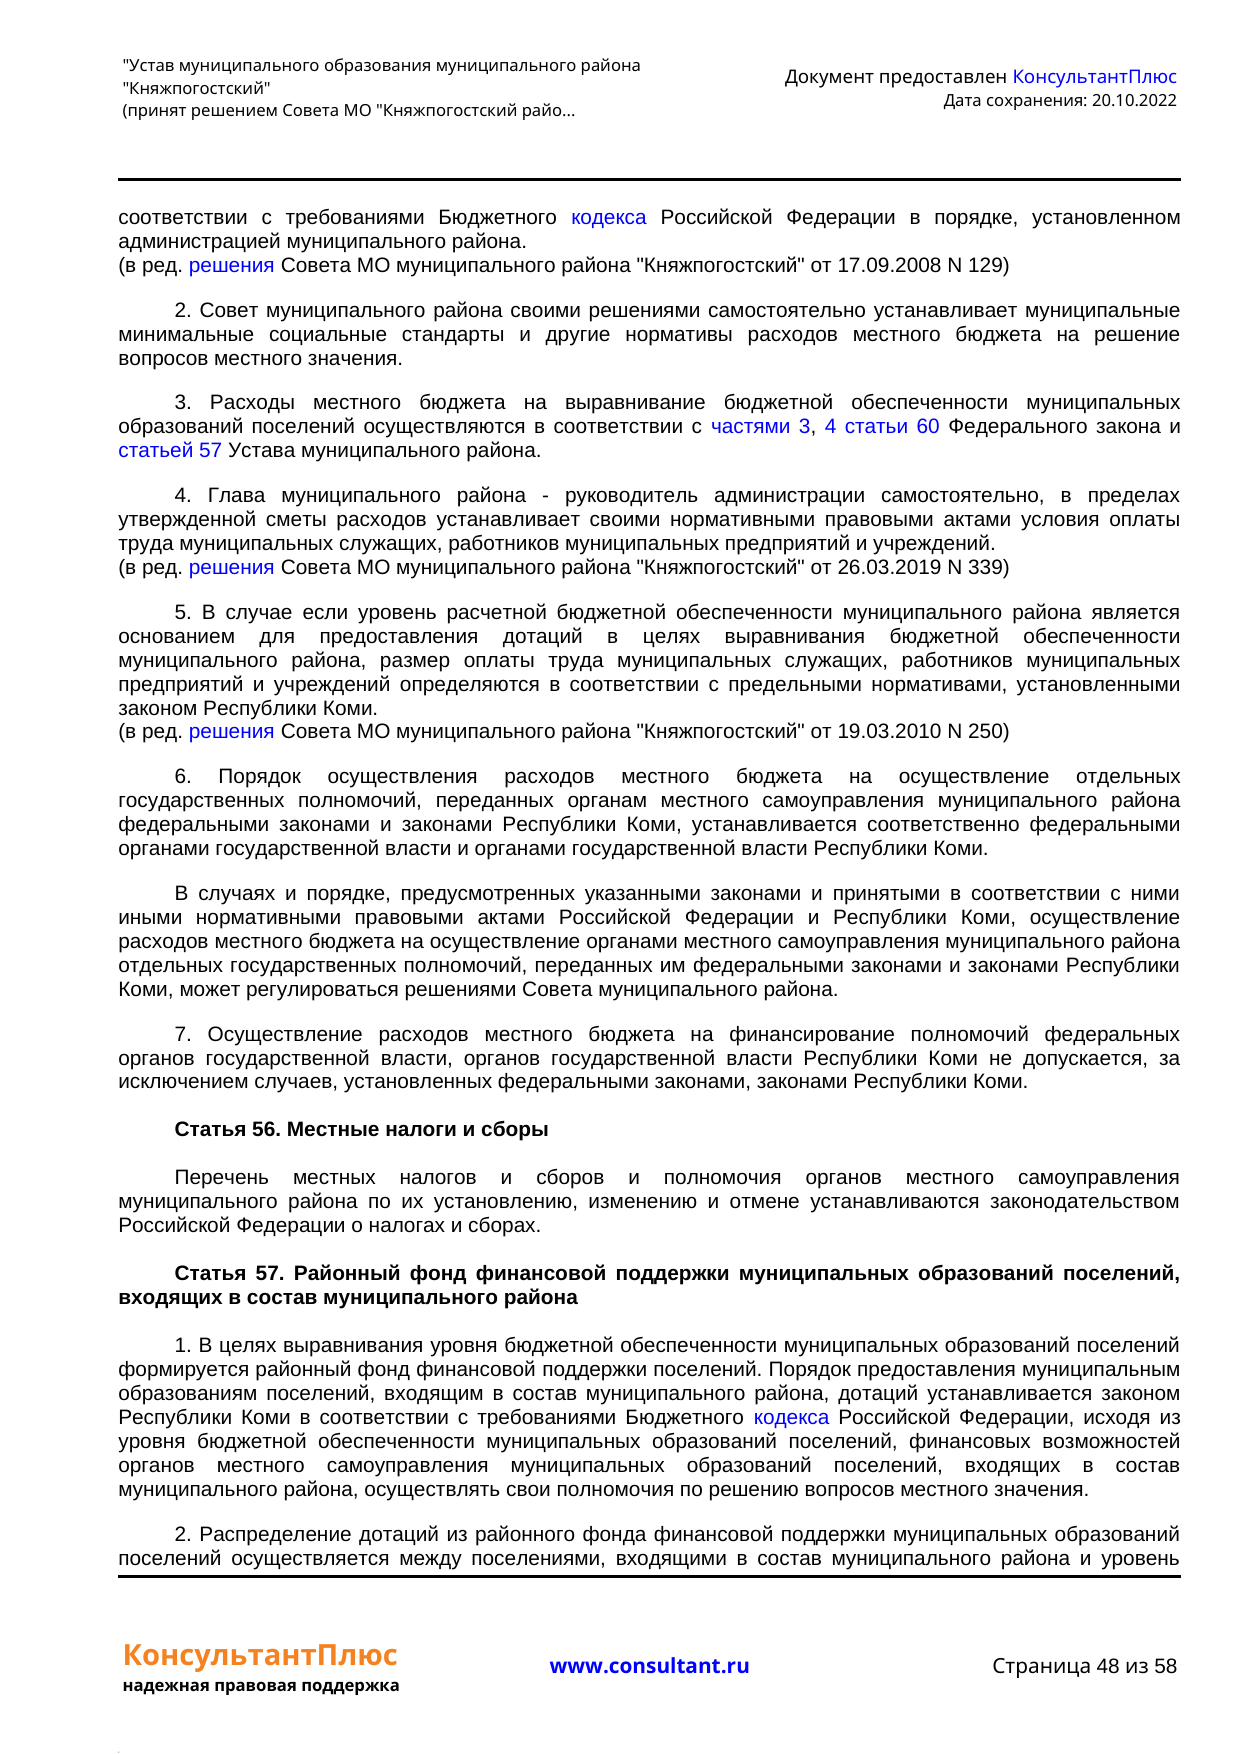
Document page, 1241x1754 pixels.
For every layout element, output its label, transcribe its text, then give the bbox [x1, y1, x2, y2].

text 7. Осуществление расходов местного бюджета на финансирование полномочий федеральных органов государственной власти, органов государственной власти Республики Коми не допускается, за исключением случаев, установленных федеральными законами, законами Республики Коми. [118, 1021, 1181, 1093]
text 4. Глава муниципального района - руководитель администрации самостоятельно, в пределах утвержденной сметы расходов устанавливает своими нормативными правовыми актами условия оплаты труда муниципальных служащих, работников муниципальных предприятий и учреждений. [118, 483, 1181, 555]
text 5. В случае если уровень расчетной бюджетной обеспеченности муниципального района является основанием для предоставления дотаций в целях выравнивания бюджетной обеспеченности муниципального района, размер оплаты труда муниципальных служащих, работников муниципальных предприятий и учреждений определяются в соответствии с предельными нормативами, установленными законом Республики Коми. [118, 599, 1181, 719]
text (в ред. решения Совета МО муниципального района "Княжпогостский" от 17.09.2008 N 129) [118, 253, 1181, 277]
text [118, 205, 1181, 253]
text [118, 1521, 1181, 1569]
text Перечень местных налогов и сборов и полномочия органов местного самоуправления муниципального района по их установлению, изменению и отмене устанавливаются законодательством Российской Федерации о налогах и сборах. [118, 1165, 1181, 1237]
title Статья 56. Местные налоги и сборы [118, 1117, 1181, 1141]
text (в ред. решения Совета МО муниципального района "Княжпогостский" от 19.03.2010 N 250) [118, 719, 1181, 743]
text 2. Совет муниципального района своими решениями самостоятельно устанавливает муниципальные минимальные социальные стандарты и другие нормативы расходов местного бюджета на решение вопросов местного значения. [118, 297, 1181, 369]
title Статья 57. Районный фонд финансовой поддержки муниципальных образований поселений, входящих в состав муниципального района [118, 1261, 1181, 1309]
text (в ред. решения Совета МО муниципального района "Княжпогостский" от 26.03.2019 N 339) [118, 555, 1181, 579]
text 3. Расходы местного бюджета на выравнивание бюджетной обеспеченности муниципальных образований поселений осуществляются в соответствии с частями 3, 4 статьи 60 Федерального закона и статьей 57 Устава муниципального района. [118, 390, 1181, 462]
text 1. В целях выравнивания уровня бюджетной обеспеченности муниципальных образований поселений формируется районный фонд финансовой поддержки поселений. Порядок предоставления муниципальным образованиям поселений, входящим в состав муниципального района, дотаций устанавливается законом Республики Коми в соответствии с требованиями Бюджетного кодекса Российской Федерации, исходя из уровня бюджетной обеспеченности муниципальных образований поселений, финансовых возможностей органов местного самоуправления муниципальных образований поселений, входящих в состав муниципального района, осуществлять свои полномочия по решению вопросов местного значения. [118, 1333, 1181, 1501]
text 6. Порядок осуществления расходов местного бюджета на осуществление отдельных государственных полномочий, переданных органам местного самоуправления муниципального района федеральными законами и законами Республики Коми, устанавливается соответственно федеральными органами государственной власти и органами государственной власти Республики Коми. [118, 764, 1181, 860]
text В случаях и порядке, предусмотренных указанными законами и принятыми в соответствии с ними иными нормативными правовыми актами Российской Федерации и Республики Коми, осуществление расходов местного бюджета на осуществление органами местного самоуправления муниципального района отдельных государственных полномочий, переданных им федеральными законами и законами Республики Коми, может регулироваться решениями Совета муниципального района. [118, 881, 1181, 1001]
